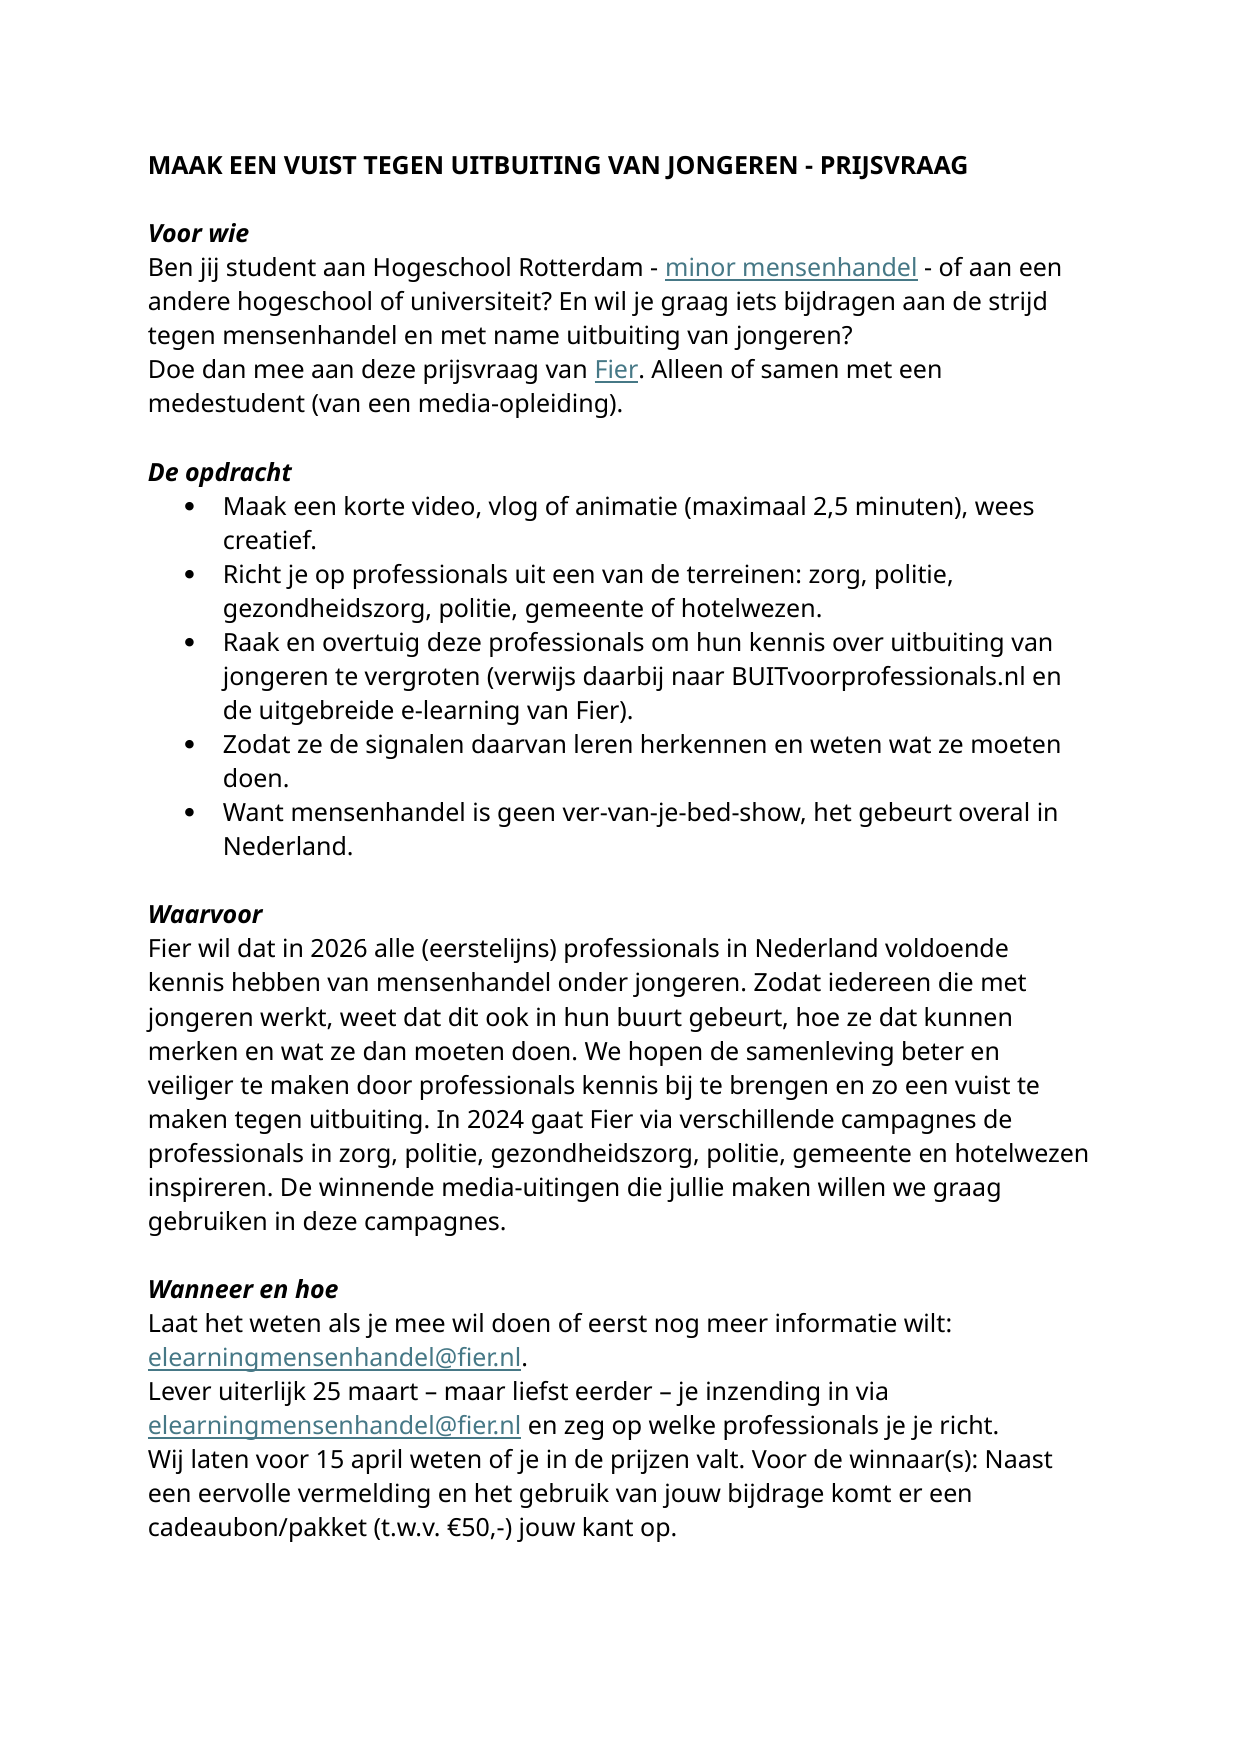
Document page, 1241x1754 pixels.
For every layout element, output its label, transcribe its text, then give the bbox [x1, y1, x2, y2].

text Lever uiterlijk 25 maart – maar liefst eerder – je inzending in via elearningmensenhandel@fier.nl en zeg op welke professionals je je richt. [148, 1374, 1093, 1442]
list Richt je op professionals uit een van de terreinen: zorg, politie, gezondheidszorg, politie, gemeente of hotelwezen. [185, 556, 1093, 624]
text De opdracht [148, 454, 1093, 488]
text Laat het weten als je mee wil doen of eerst nog meer informatie wilt: elearningmensenhandel@fier.nl. [148, 1306, 1093, 1374]
list Want mensenhandel is geen ver-van-je-bed-show, het gebeurt overal in Nederland. [185, 795, 1093, 863]
text Wij laten voor 15 april weten of je in de prijzen valt. Voor de winnaar(s): Naast een eervolle vermelding en het gebruik van jouw bijdrage komt er een cadeaubon/pakket (t.w.v. €50,-) jouw kant op. [148, 1442, 1093, 1544]
text MAAK EEN VUIST TEGEN UITBUITING VAN JONGEREN - PRIJSVRAAG [148, 148, 1093, 182]
text Waarvoor [148, 897, 1093, 931]
list Maak een korte video, vlog of animatie (maximaal 2,5 minuten), wees creatief. [185, 488, 1093, 556]
list Raak en overtuig deze professionals om hun kennis over uitbuiting van jongeren te vergroten (verwijs daarbij naar BUITvoorprofessionals.nl en de uitgebreide e-learning van Fier). [185, 624, 1093, 727]
text Ben jij student aan Hogeschool Rotterdam - minor mensenhandel - of aan een andere hogeschool of universiteit? En wil je graag iets bijdragen aan de strijd tegen mensenhandel en met name uitbuiting van jongeren? [148, 250, 1093, 352]
text Doe dan mee aan deze prijsvraag van Fier. Alleen of samen met een medestudent (van een media-opleiding). [148, 352, 1093, 420]
list Zodat ze de signalen daarvan leren herkennen en weten wat ze moeten doen. [185, 727, 1093, 795]
text Wanneer en hoe [148, 1272, 1093, 1306]
text Voor wie [148, 216, 1093, 250]
text Fier wil dat in 2026 alle (eerstelijns) professionals in Nederland voldoende kennis hebben van mensenhandel onder jongeren. Zodat iedereen die met jongeren werkt, weet dat dit ook in hun buurt gebeurt, hoe ze dat kunnen merken en wat ze dan moeten doen. We hopen de samenleving beter en veiliger te maken door professionals kennis bij te brengen en zo een vuist te maken tegen uitbuiting. In 2024 gaat Fier via verschillende campagnes de professionals in zorg, politie, gezondheidszorg, politie, gemeente en hotelwezen inspireren. De winnende media-uitingen die jullie maken willen we graag gebruiken in deze campagnes. [148, 931, 1093, 1238]
